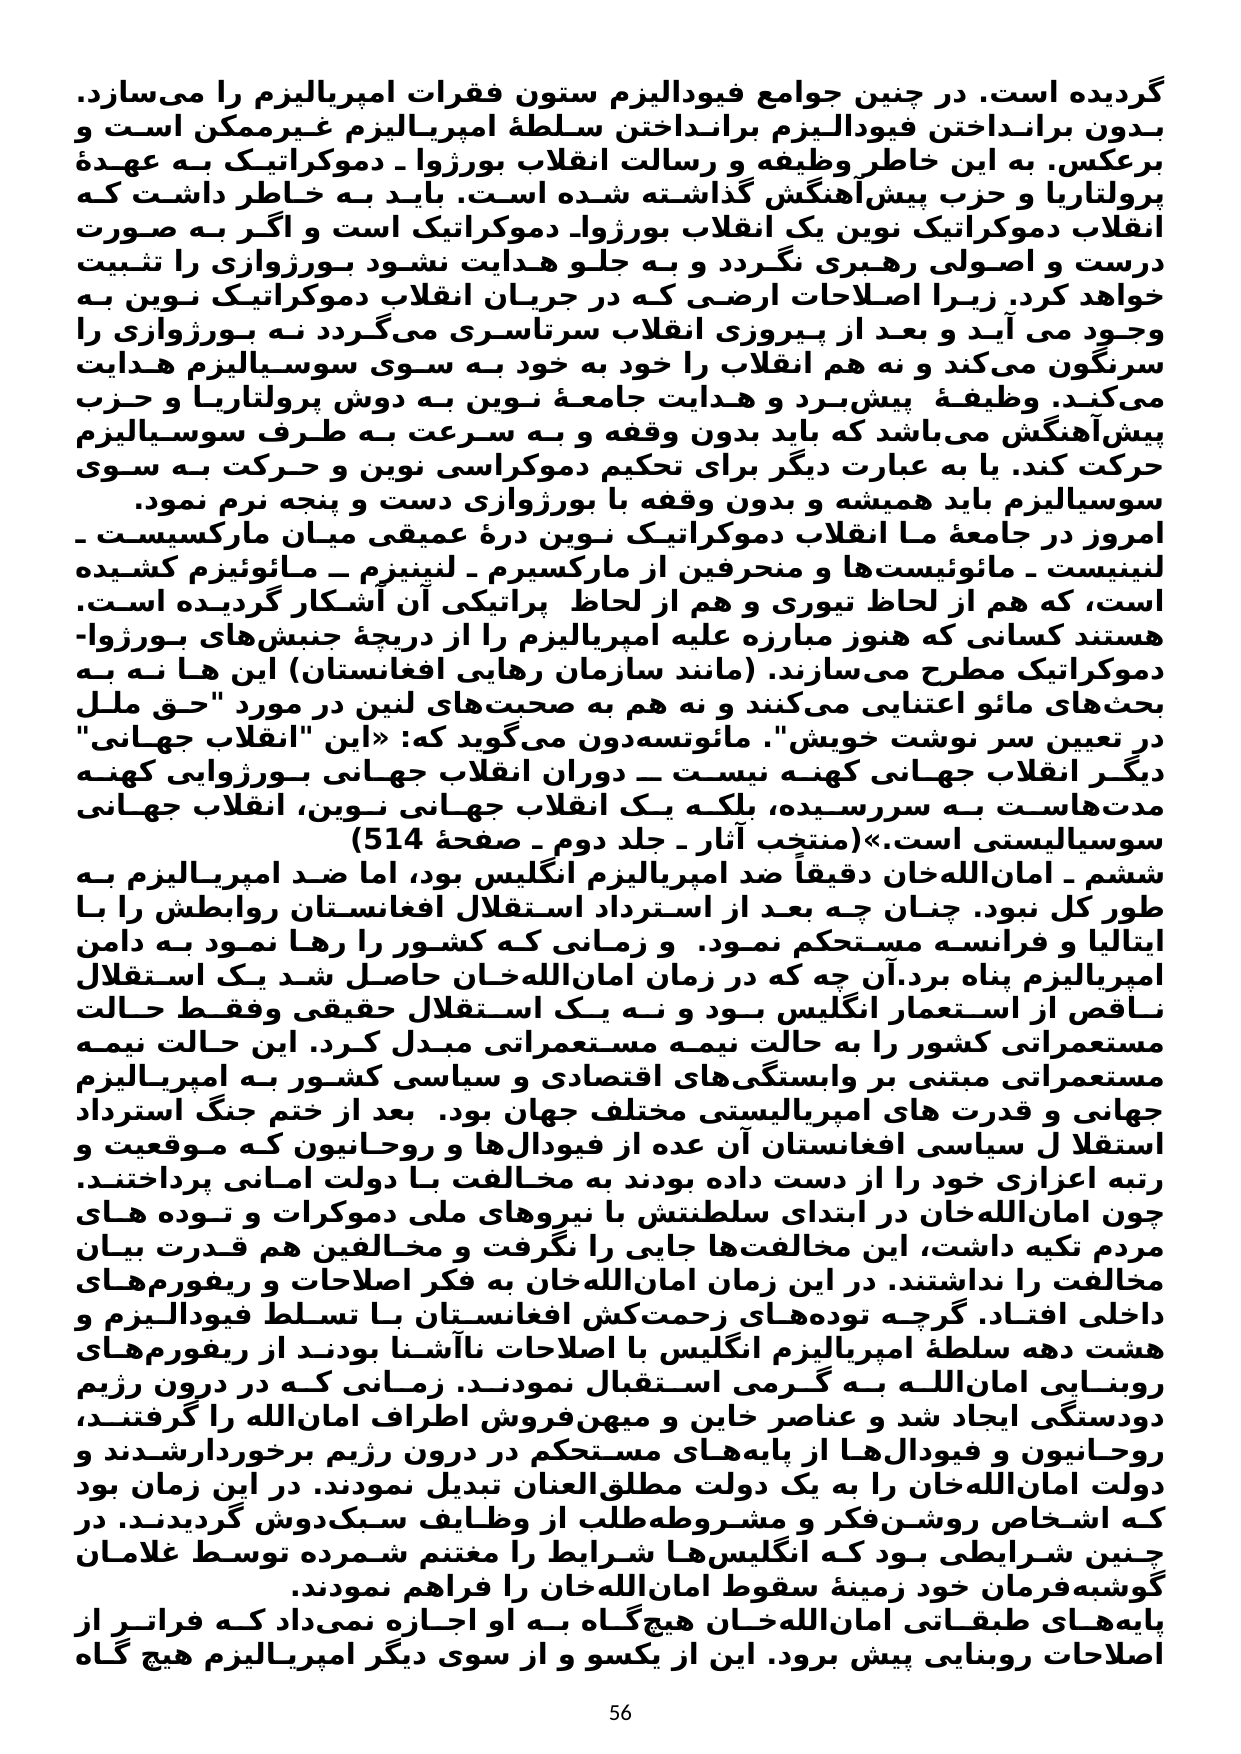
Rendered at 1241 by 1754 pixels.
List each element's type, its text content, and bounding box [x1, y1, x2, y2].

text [75, 75, 1165, 516]
text امروز در جامعۀ ما انقلاب دموکراتیک نوین درۀ عمیقی میان مارکسیست ـ لنینیست ـ مائوئیست‌ها و منحرفین از مارکسیرم ـ لنینیزم ـ مائوئیزم کشیده است، که هم از لحاظ تیوری و هم از لحاظ پراتیکی آن آشکار گردیده است. هستند کسانی که هنوز مبارزه علیه امپریالیزم را از دریچۀ جنبش‌های بورژوا- دموکراتیک مطرح می‌سازند. (مانند سازمان رهایی افغانستان) این ها نه به بحث‌های مائو اعتنایی می‌کنند و نه هم به صحبت‌های لنین در مورد "حق ملل در تعیین سر نوشت خویش". مائوتسه‌دون می‌گوید که: «این "انقلاب جهانی" دیگر انقلاب جهانی کهنه نیست ـ دوران انقلاب جهانی بورژوایی کهنه مدت‌هاست به سررسیده، بلکه یک انقلاب جهانی نوین، انقلاب جهانی سوسیالیستی است.»(منتخب آثار ـ جلد دوم ـ صفحۀ 514) [75, 516, 1165, 856]
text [75, 1603, 1165, 1671]
text ششم ـ امان‌الله‌خان دقیقاً ضد امپریالیزم انگلیس بود، اما ضد امپریالیزم به طور کل نبود. چنان چه بعد از استرداد استقلال افغانستان روابطش را با ایتالیا و فرانسه مستحکم نمود. و زمانی که کشور را رها نمود به دامن امپریالیزم پناه برد.آن چه که در زمان امان‌الله‌خان حاصل شد یک استقلال ناقص از استعمار انگلیس بود و نه یک استقلال حقیقی وفقط حالت مستعمراتی کشور را به حالت نیمه مستعمراتی مبدل کرد. این حالت نیمه مستعمراتی مبتنی بر وابستگی‌های اقتصادی و سیاسی کشور به امپریالیزم جهانی و قدرت های امپریالیستی مختلف جهان بود. بعد از ختم جنگ استرداد استقلا ل سیاسی افغانستان آن عده از فیودال‌ها و روحانیون که موقعیت و رتبه اعزازی خود را از دست داده بودند به مخالفت با دولت امانی پرداختند. چون امان‌الله‌خان در ابتدای سلطنتش با نیروهای ملی دموکرات و توده های مردم تکیه داشت، این مخالفت‌ها جایی را نگرفت و مخالفین هم قدرت بیان مخالفت را نداشتند. در این زمان امان‌الله‌خان به فکر اصلاحات و ریفورم‌های داخلی افتاد. گرچه توده‌های زحمت‌کش افغانستان با تسلط فیودالیزم و هشت دهه سلطۀ امپریالیزم انگلیس با اصلاحات ناآشنا بودند از ریفورم‌های روبنایی امان‌الله به گرمی استقبال نمودند. زمانی که در درون رژیم دودستگی ایجاد شد و عناصر خاین و میهن‌فروش اطراف امان‌الله را گرفتند، روحانیون و فیودال‌ها از پایه‌های مستحکم در درون رژیم برخوردارشدند و دولت امان‌الله‌خان را به یک دولت مطلق‌العنان تبدیل نمودند. در این زمان بود که اشخاص روشن‌فکر و مشروطه‌طلب از وظایف سبک‌دوش گردیدند. در چنین شرایطی بود که انگلیس‌ها شرایط را مغتنم شمرده توسط غلامان گوش‎به‌فرمان خود زمینۀ سقوط امان‌الله‌خان را فراهم نمودند. [75, 856, 1165, 1603]
